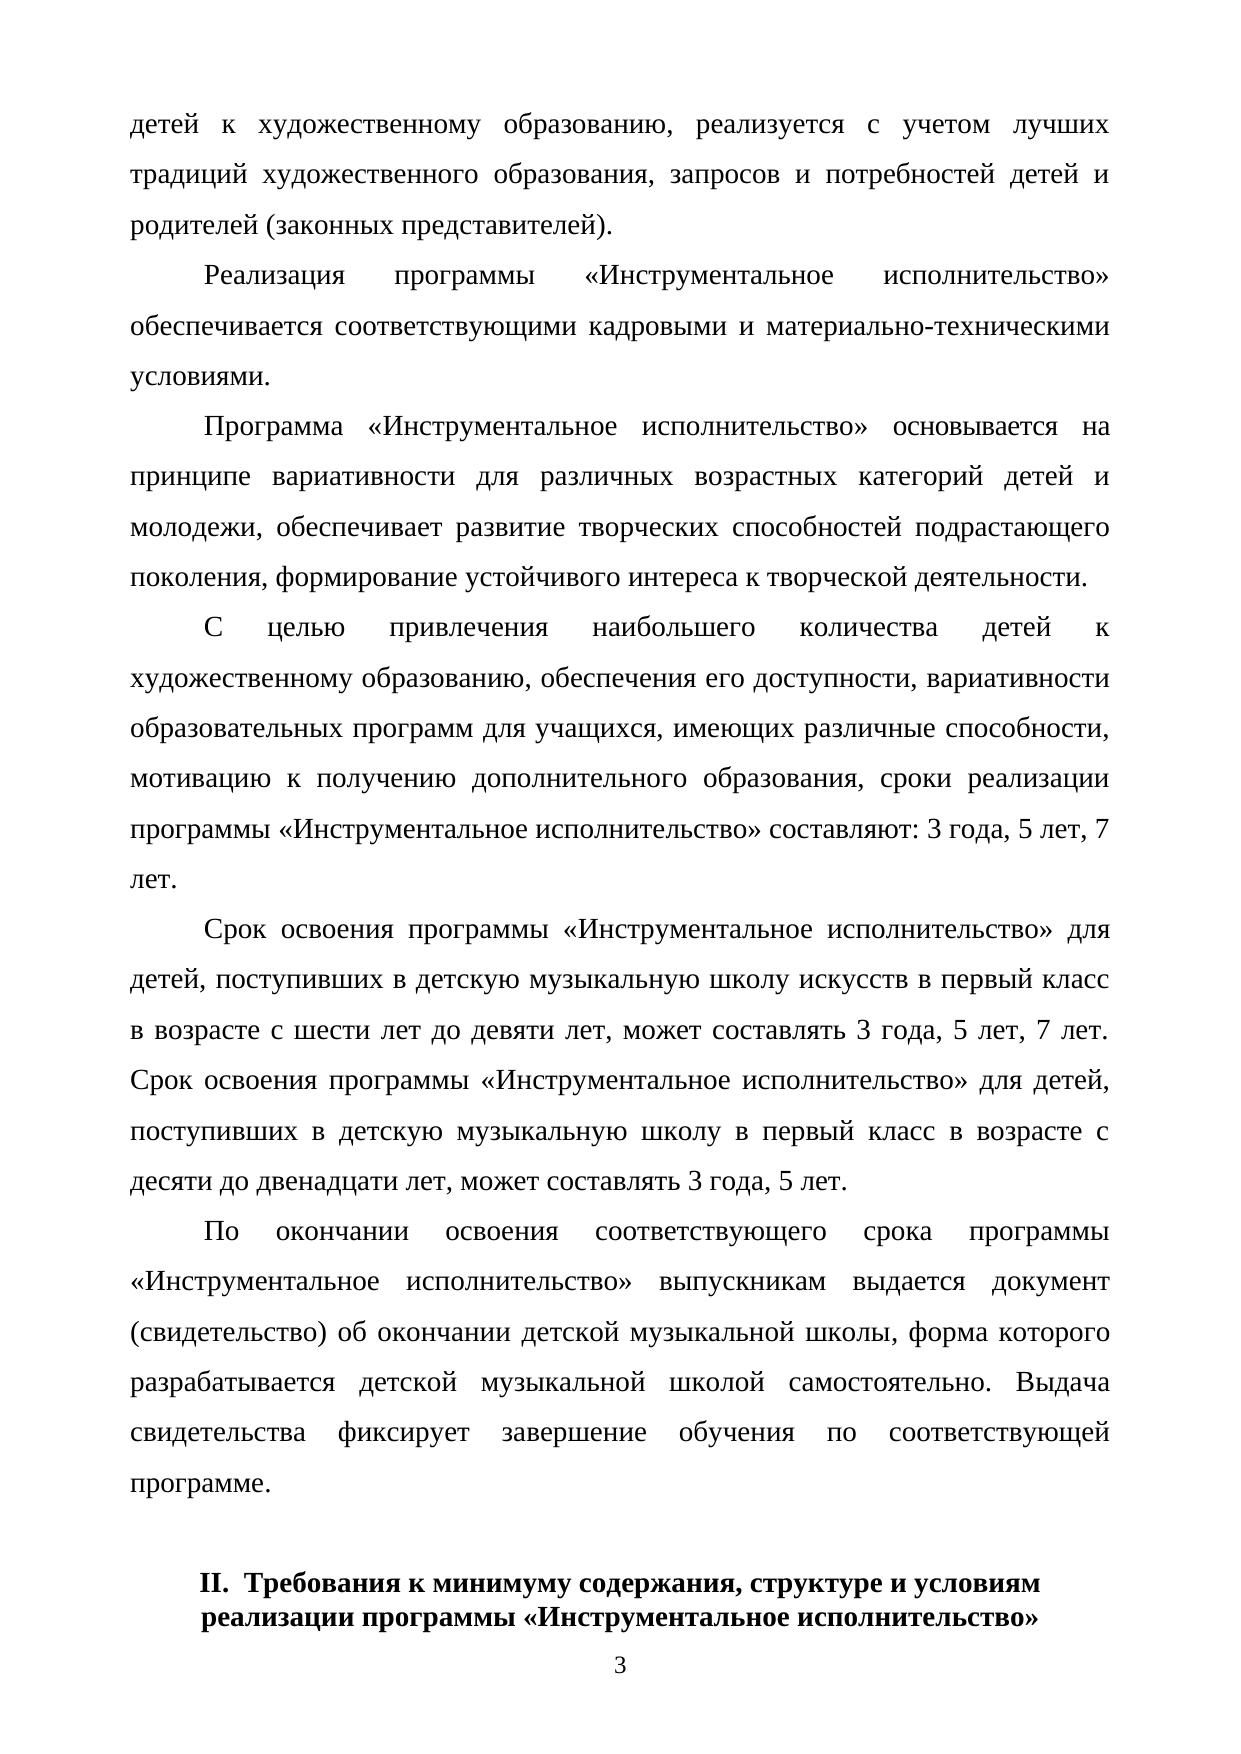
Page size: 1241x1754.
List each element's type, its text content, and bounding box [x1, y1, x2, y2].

text С целью привлечения наибольшего количества детей к художественному образованию, обеспечения его доступности, вариативности образовательных программ для учащихся, имеющих различные способности, мотивацию к получению дополнительного образования, сроки реализации программы «Инструментальное исполнительство» составляют: 3 года, 5 лет, 7 лет. [130, 609, 1110, 894]
text По окончании освоения соответствующего срока программы «Инструментальное исполнительство» выпускникам выдается документ (свидетельство) об окончании детской музыкальной школы, форма которого разрабатывается детской музыкальной школой самостоятельно. Выдача свидетельства фиксирует завершение обучения по соответствующей программе. [130, 1213, 1110, 1498]
list Требования к минимуму содержания, структуре и условиям реализации программы «Инструментальное исполнительство» [130, 1565, 1110, 1632]
text Реализация программы «Инструментальное исполнительство» обеспечивается соответствующими кадровыми и материально-техническими условиями. [130, 257, 1110, 391]
text Программа «Инструментальное исполнительство» основывается на принципе вариативности для различных возрастных категорий детей и молодежи, обеспечивает развитие творческих способностей подрастающего поколения, формирование устойчивого интереса к творческой деятельности. [130, 408, 1110, 593]
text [130, 106, 1110, 241]
text Срок освоения программы «Инструментальное исполнительство» для детей, поступивших в детскую музыкальную школу искусств в первый класс в возрасте с шести лет до девяти лет, может составлять 3 года, 5 лет, 7 лет. Срок освоения программы «Инструментальное исполнительство» для детей, поступивших в детскую музыкальную школу в первый класс в возрасте с десяти до двенадцати лет, может составлять 3 года, 5 лет. [130, 911, 1110, 1196]
